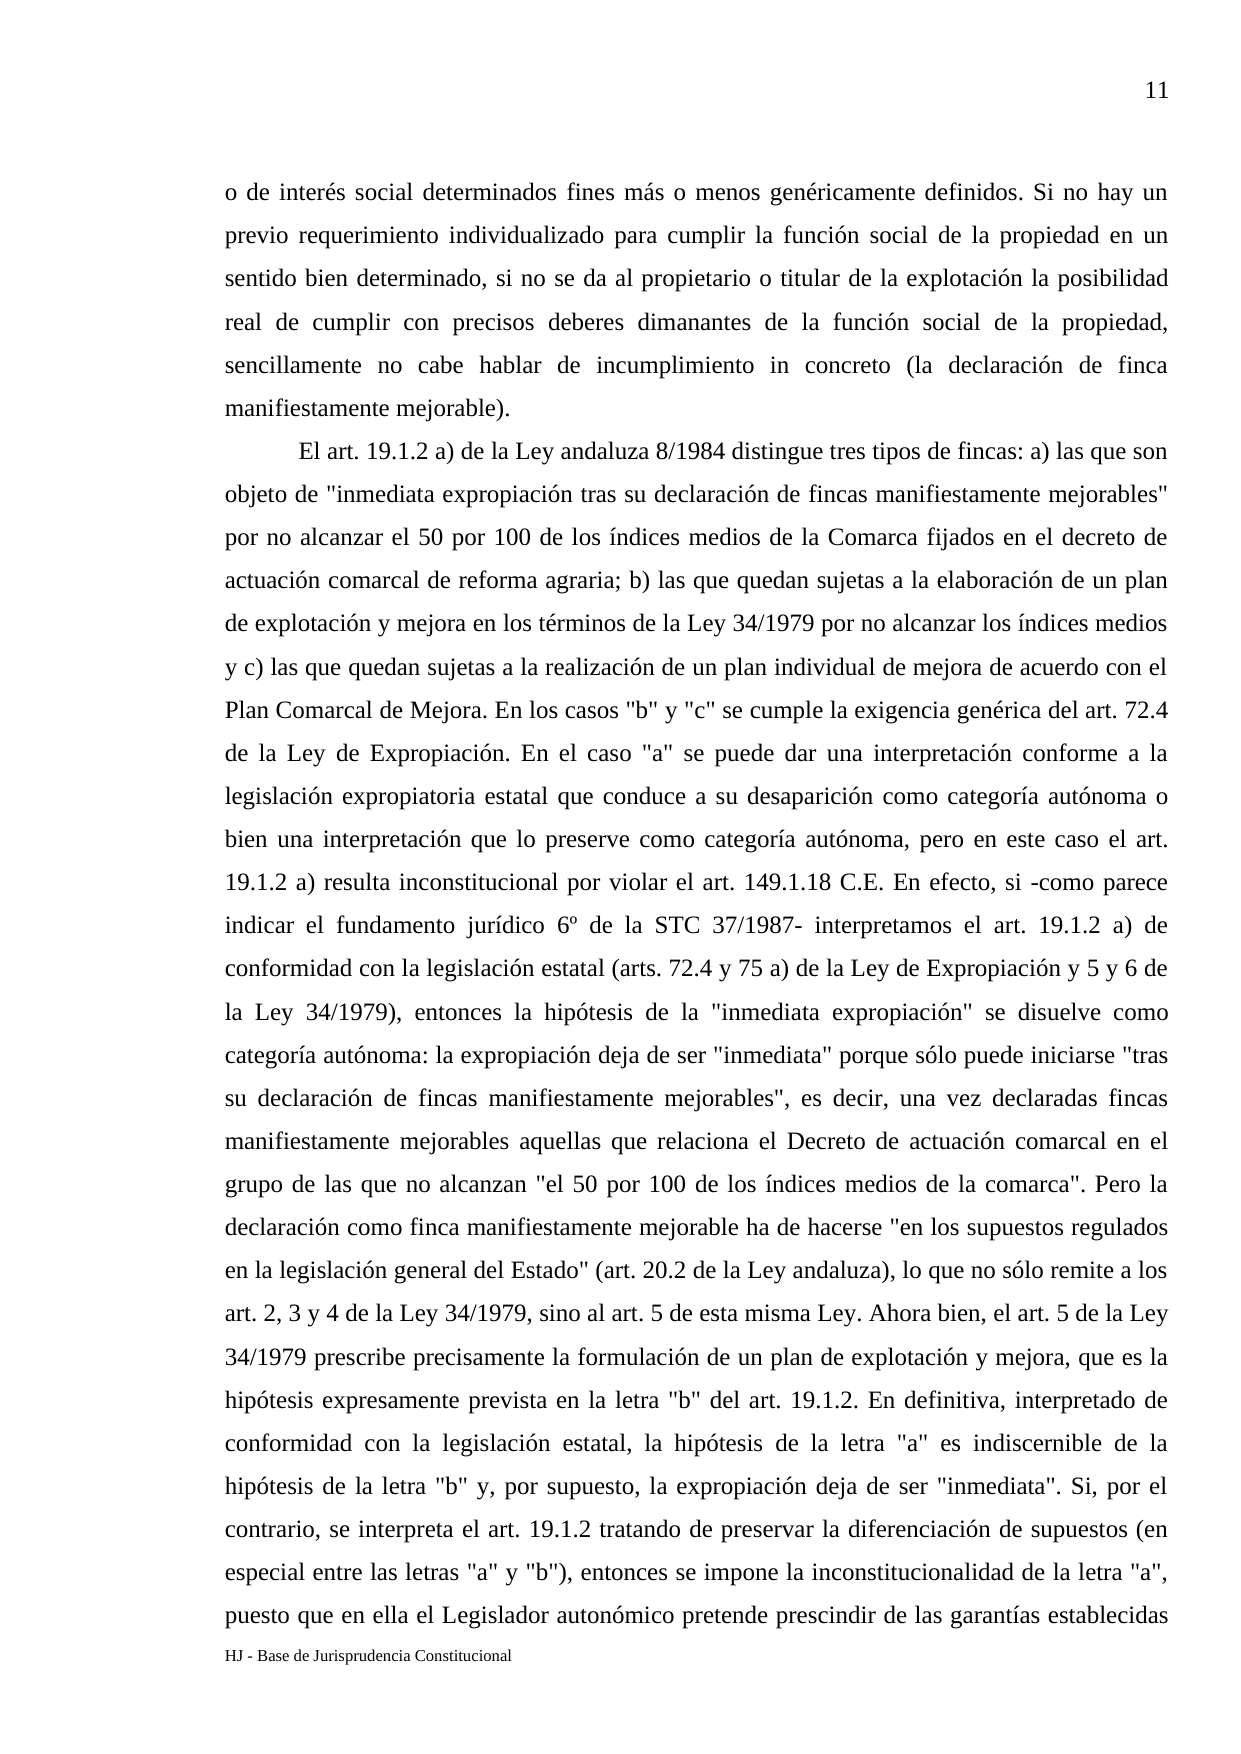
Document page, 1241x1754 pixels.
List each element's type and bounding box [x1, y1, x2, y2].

text [224, 436, 1169, 1629]
text [224, 177, 1169, 422]
